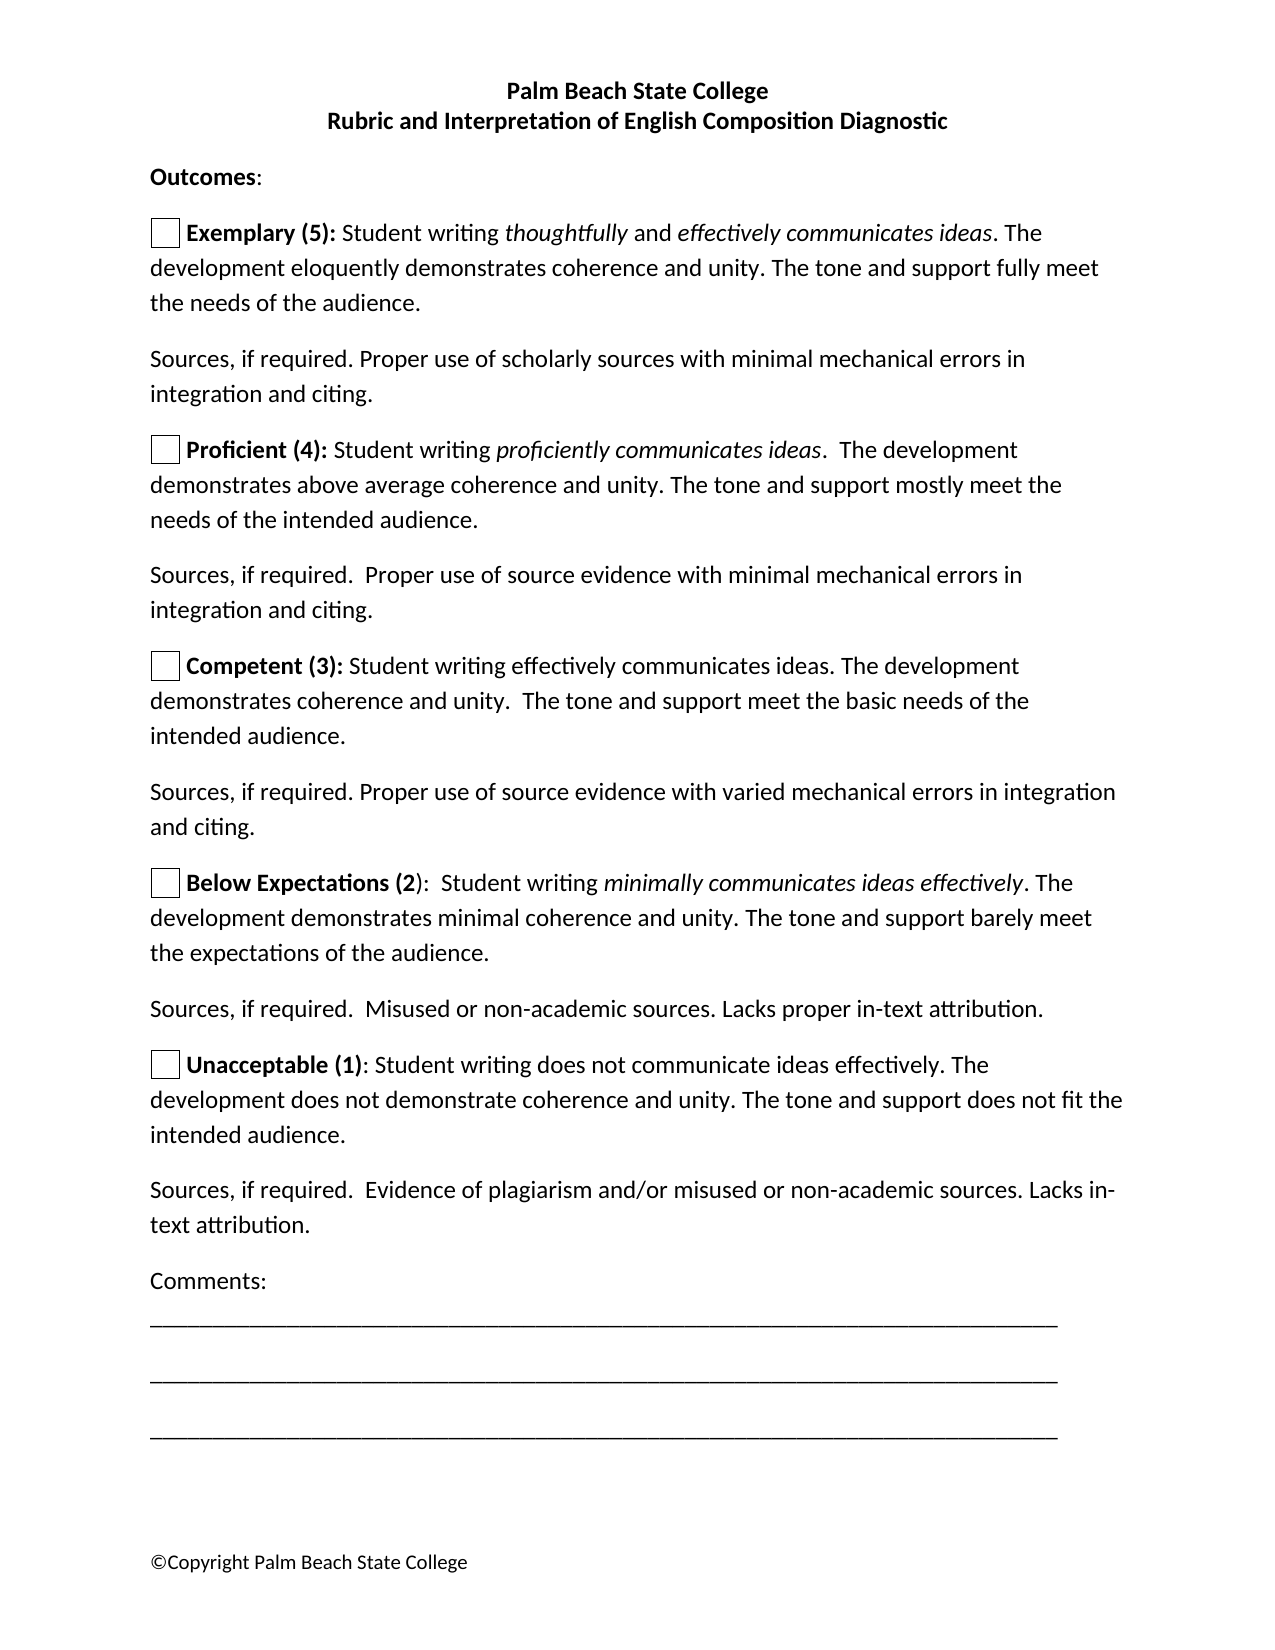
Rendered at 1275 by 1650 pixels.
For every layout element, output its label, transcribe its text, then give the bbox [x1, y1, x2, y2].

text Unacceptable (1): Student writing does not communicate ideas effectively. The development does not demonstrate coherence and unity. The tone and support does not fit the intended audience. [150, 1049, 1125, 1149]
text Proficient (4): Student writing proficiently communicates ideas. The development demonstrates above average coherence and unity. The tone and support mostly meet the needs of the intended audience. [150, 434, 1125, 534]
text Sources, if required. Evidence of plagiarism and/or misused or non-academic sources. Lacks in-text attribution. [150, 1175, 1125, 1240]
text Sources, if required. Misused or non-academic sources. Lacks proper in-text attribution. [150, 993, 1125, 1023]
text Exemplary (5): Student writing thoughtfully and effectively communicates ideas. The development eloquently demonstrates coherence and unity. The tone and support fully meet the needs of the audience. [150, 217, 1125, 318]
text _________________________________________________________________________ [150, 1356, 1125, 1387]
text Sources, if required. Proper use of source evidence with varied mechanical errors in integration and citing. [150, 776, 1125, 842]
text Below Expectations (2): Student writing minimally communicates ideas effectively. The development demonstrates minimal coherence and unity. The tone and support barely meet the expectations of the audience. [150, 867, 1125, 968]
text Comments: _________________________________________________________________________ [150, 1266, 1125, 1331]
text _________________________________________________________________________ [150, 1412, 1125, 1443]
text Rubric and Interpretation of English Composition Diagnostic [150, 106, 1125, 136]
text Competent (3): Student writing effectively communicates ideas. The development demonstrates coherence and unity. The tone and support meet the basic needs of the intended audience. [150, 651, 1125, 751]
text Outcomes: [150, 161, 1125, 192]
text Sources, if required. Proper use of scholarly sources with minimal mechanical errors in integration and citing. [150, 343, 1125, 408]
text Sources, if required. Proper use of source evidence with minimal mechanical errors in integration and citing. [150, 560, 1125, 625]
